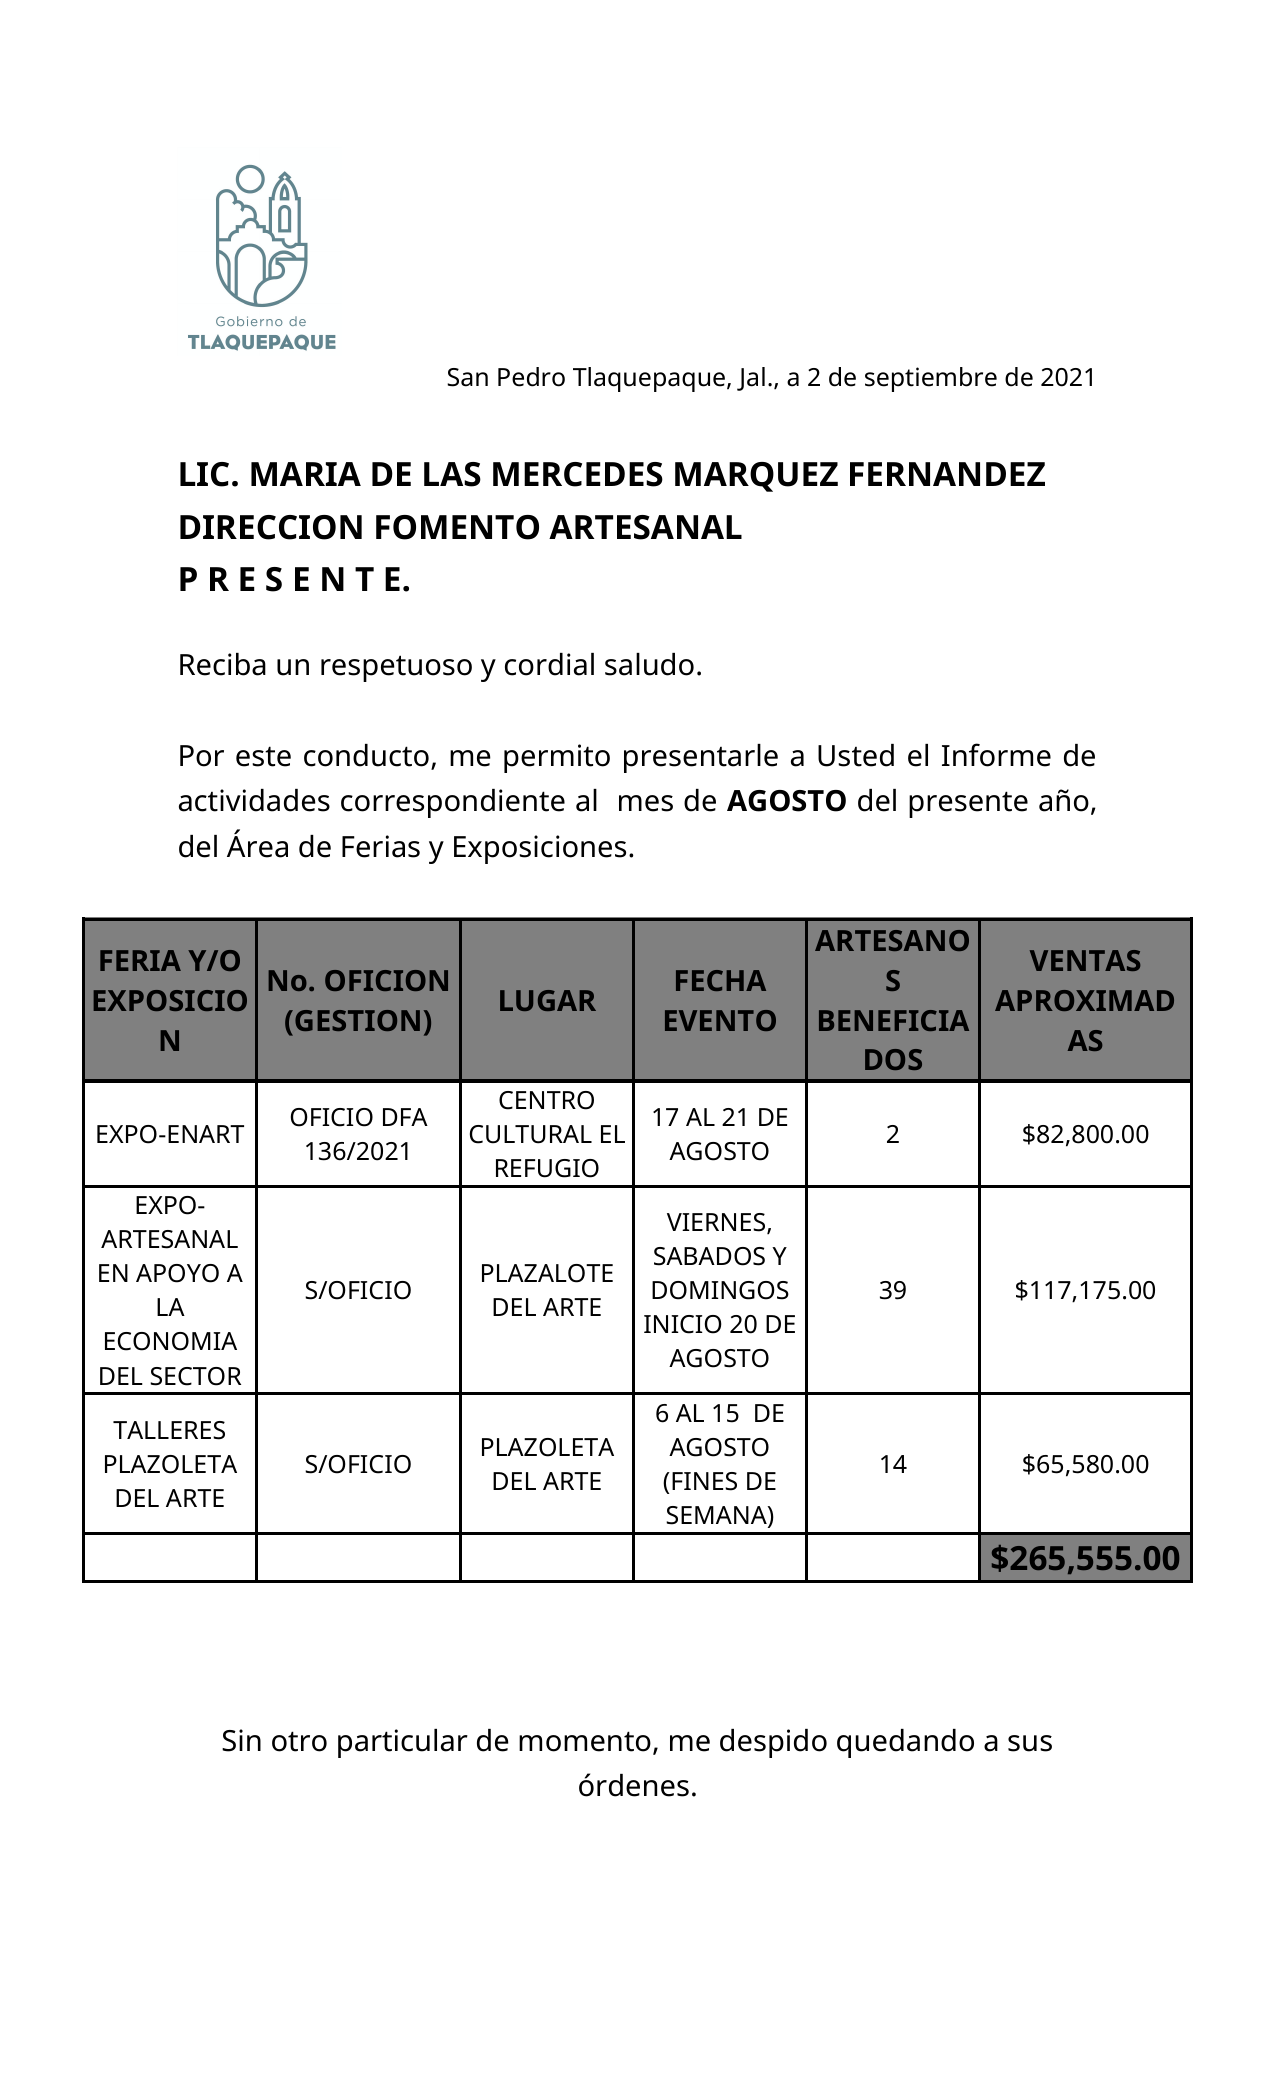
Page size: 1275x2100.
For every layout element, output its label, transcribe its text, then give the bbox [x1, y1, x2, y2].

table_cell 39 [808, 1188, 978, 1392]
text Sin otro particular de momento, me despido quedando a sus órdenes. [177, 1720, 1098, 1805]
picture [177, 147, 342, 356]
table_cell 14 [808, 1395, 978, 1532]
table_header VENTAS APROXIMADAS [981, 921, 1190, 1079]
table_cell EXPO-ENART [85, 1083, 255, 1185]
text DIRECCION FOMENTO ARTESANAL [177, 503, 1098, 549]
table_cell TALLERES PLAZOLETA DEL ARTE [85, 1395, 255, 1532]
text P R E S E N T E. [177, 556, 1098, 601]
table_header FECHA EVENTO [635, 921, 805, 1079]
text LIC. MARIA DE LAS MERCEDES MARQUEZ FERNANDEZ [177, 451, 1098, 497]
table_cell CENTRO CULTURAL EL REFUGIO [462, 1083, 632, 1185]
table_cell PLAZALOTE DEL ARTE [462, 1188, 632, 1392]
table_cell [258, 1535, 459, 1580]
table_cell [85, 1535, 255, 1580]
table_cell [635, 1535, 805, 1580]
table_header FERIA Y/O EXPOSICION [85, 921, 255, 1079]
table_cell 2 [808, 1083, 978, 1185]
text Reciba un respetuoso y cordial saludo. [177, 644, 1098, 683]
table_cell PLAZOLETA DEL ARTE [462, 1395, 632, 1532]
table_cell $82,800.00 [981, 1083, 1190, 1185]
table_cell S/OFICIO [258, 1188, 459, 1392]
table_cell VIERNES, SABADOS Y DOMINGOS INICIO 20 DE AGOSTO [635, 1188, 805, 1392]
table_header ARTESANOS BENEFICIADOS [808, 921, 978, 1079]
table_header LUGAR [462, 921, 632, 1079]
table_cell OFICIO DFA 136/2021 [258, 1083, 459, 1185]
table_header No. OFICION (GESTION) [258, 921, 459, 1079]
text Por este conducto, me permito presentarle a Usted el Informe de actividades correspondiente al mes de AGOSTO del presente año, del Área de Ferias y Exposiciones. [177, 735, 1098, 866]
table_cell EXPO-ARTESANAL EN APOYO A LA ECONOMIA DEL SECTOR [85, 1188, 255, 1392]
table_cell 6 AL 15 DE AGOSTO (FINES DE SEMANA) [635, 1395, 805, 1532]
table_cell [808, 1535, 978, 1580]
table_cell [462, 1535, 632, 1580]
table_cell $265,555.00 [981, 1535, 1190, 1580]
table_cell $65,580.00 [981, 1395, 1190, 1532]
table_cell 17 AL 21 DE AGOSTO [635, 1083, 805, 1185]
table_cell $117,175.00 [981, 1188, 1190, 1392]
text San Pedro Tlaquepaque, Jal., a 2 de septiembre de 2021 [177, 360, 1098, 394]
table_cell S/OFICIO [258, 1395, 459, 1532]
